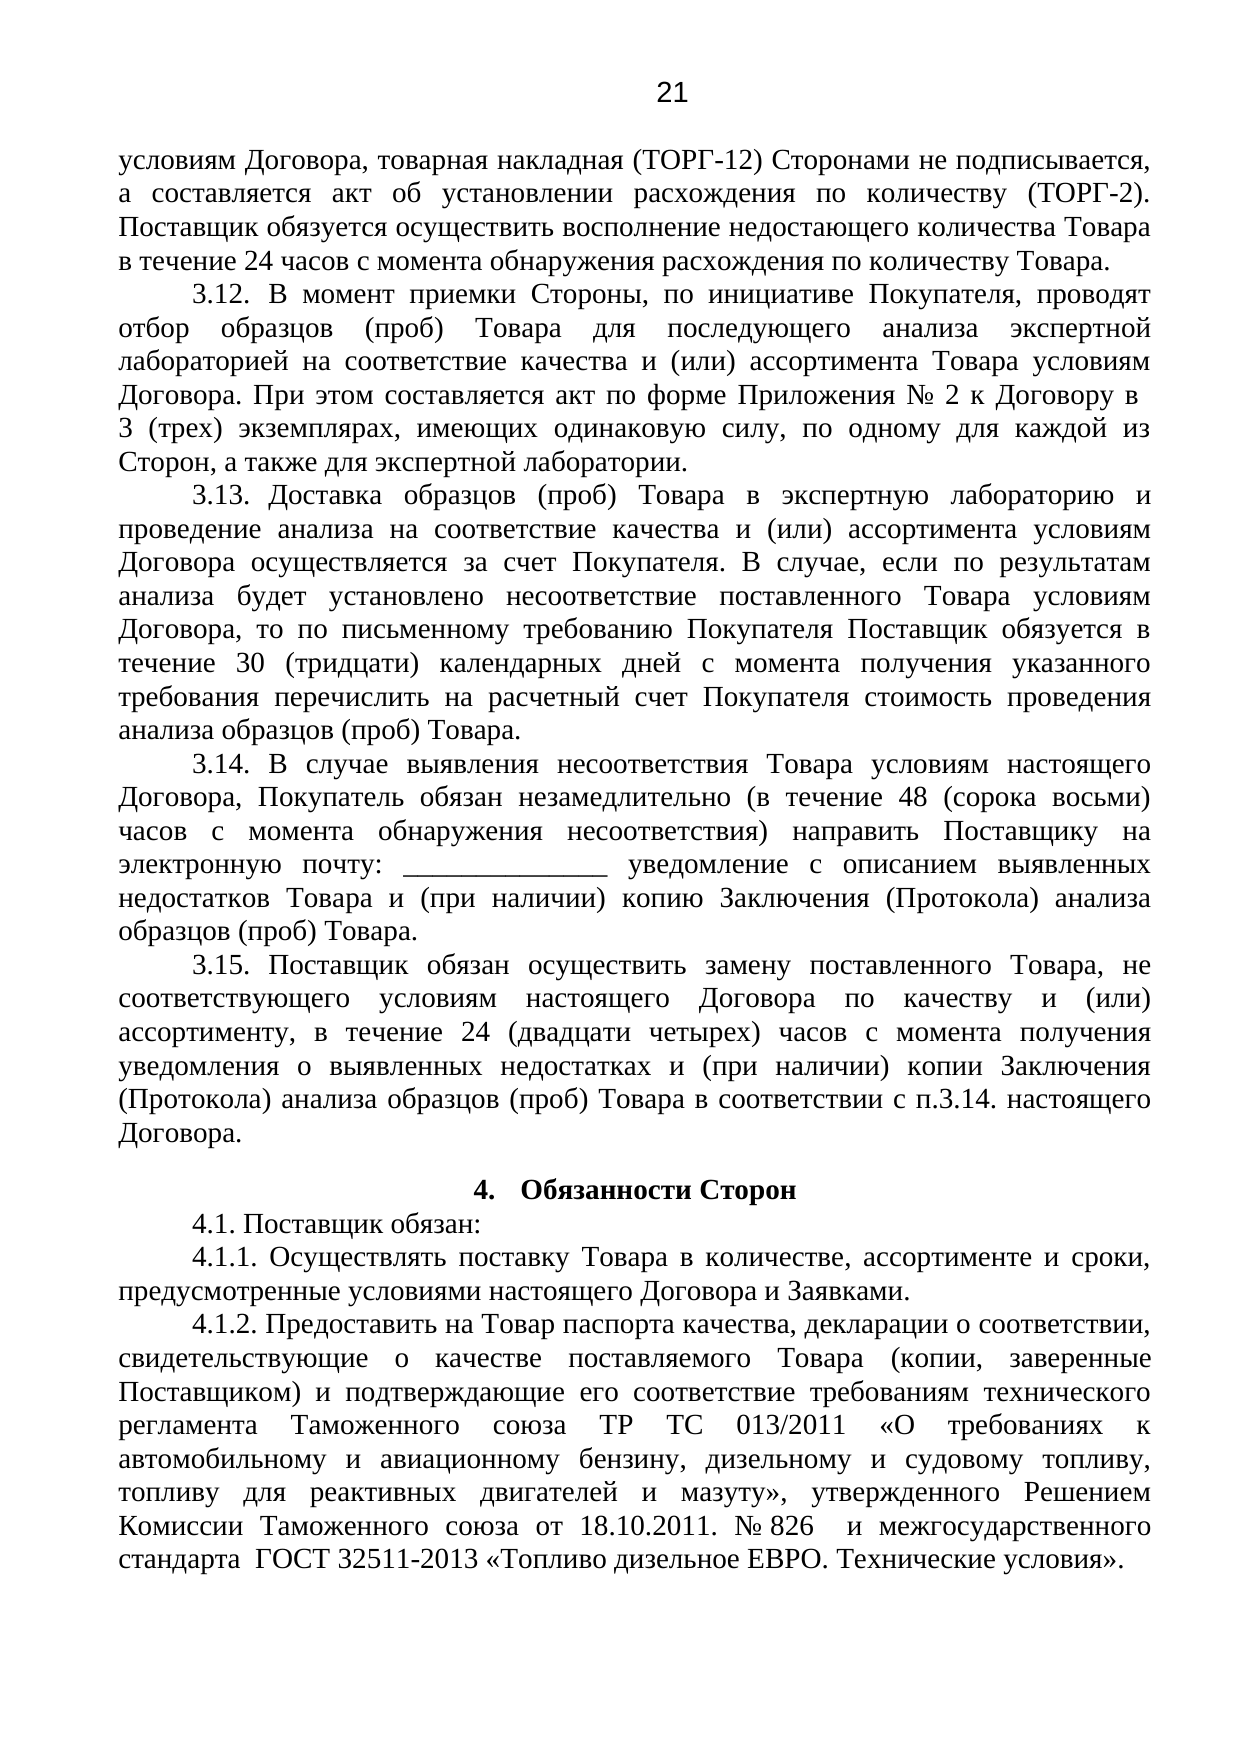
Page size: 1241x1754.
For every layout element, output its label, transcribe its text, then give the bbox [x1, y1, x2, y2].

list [118, 142, 1152, 276]
list Обязанности Сторон [118, 1172, 1152, 1206]
list В случае выявления несоответствия Товара условиям настоящего Договора, Покупатель обязан незамедлительно (в течение 48 (сорока восьми) часов с момента обнаружения несоответствия) направить Поставщику на электронную почту: ______________ уведомление с описанием выявленных недостатков Товара и (при наличии) копию Заключения (Протокола) анализа образцов (проб) Товара. [118, 746, 1152, 947]
list В момент приемки Стороны, по инициативе Покупателя, проводят отбор образцов (проб) Товара для последующего анализа экспертной лабораторией на соответствие качества и (или) ассортимента Товара условиям Договора. При этом составляется акт по форме Приложения № 2 к Договору в 3 (трех) экземплярах, имеющих одинаковую силу, по одному для каждой из Сторон, а также для экспертной лаборатории. [118, 276, 1152, 477]
text 4.1.1. Осуществлять поставку Товара в количестве, ассортименте и сроки, предусмотренные условиями настоящего Договора и Заявками. [118, 1239, 1152, 1307]
list Доставка образцов (проб) Товара в экспертную лабораторию и проведение анализа на соответствие качества и (или) ассортимента условиям Договора осуществляется за счет Покупателя. В случае, если по результатам анализа будет установлено несоответствие поставленного Товара условиям Договора, то по письменному требованию Покупателя Поставщик обязуется в течение 30 (тридцати) календарных дней с момента получения указанного требования перечислить на расчетный счет Покупателя стоимость проведения анализа образцов (проб) Товара. [118, 477, 1152, 746]
list Поставщик обязан осуществить замену поставленного Товара, не соответствующего условиям настоящего Договора по качеству и (или) ассортименту, в течение 24 (двадцати четырех) часов с момента получения уведомления о выявленных недостатках и (при наличии) копии Заключения (Протокола) анализа образцов (проб) Товара в соответствии с п.3.14. настоящего Договора. [118, 947, 1152, 1148]
text 4.1.2. Предоставить на Товар паспорта качества, декларации о соответствии, свидетельствующие о качестве поставляемого Товара (копии, заверенные Поставщиком) и подтверждающие его соответствие требованиям технического регламента Таможенного союза ТР ТС 013/2011 «О требованиях к автомобильному и авиационному бензину, дизельному и судовому топливу, топливу для реактивных двигателей и мазуту», утвержденного Решением Комиссии Таможенного союза от 18.10.2011. № 826 и межгосударственного стандарта ГОСТ 32511-2013 «Топливо дизельное ЕВРО. Технические условия». [118, 1307, 1152, 1575]
text 4.1. Поставщик обязан: [118, 1206, 1152, 1239]
